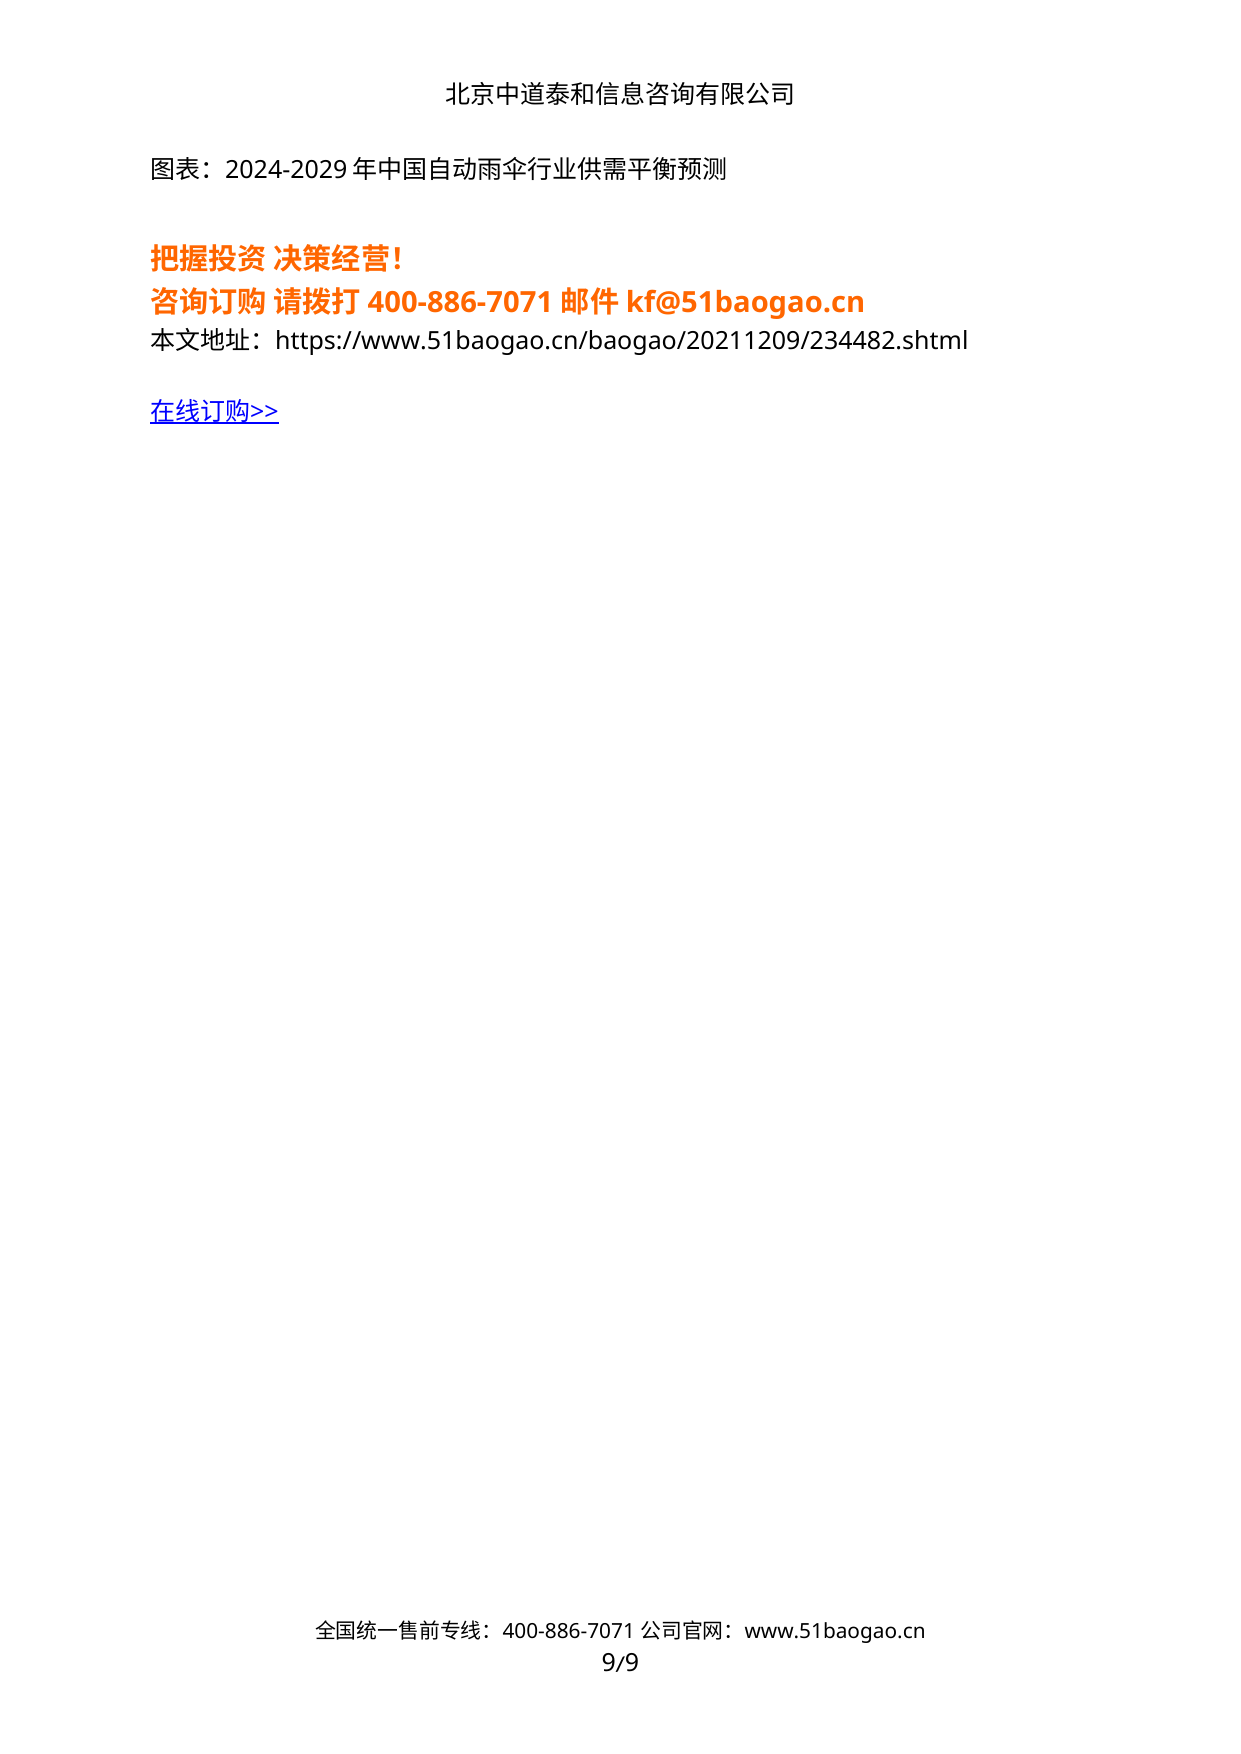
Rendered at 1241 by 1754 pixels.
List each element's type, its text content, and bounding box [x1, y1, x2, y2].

text 把握投资 决策经营！咨询订购 请拨打 400-886-7071 邮件 kf@51baogao.cn本文地址：https://www.51baogao.cn/baogao/20211209/234482.shtml [150, 202, 1090, 357]
text 在线订购>> [150, 357, 1090, 427]
text 图表：2024-2029年中国自动雨伞行业供需平衡预测 [150, 150, 1090, 186]
